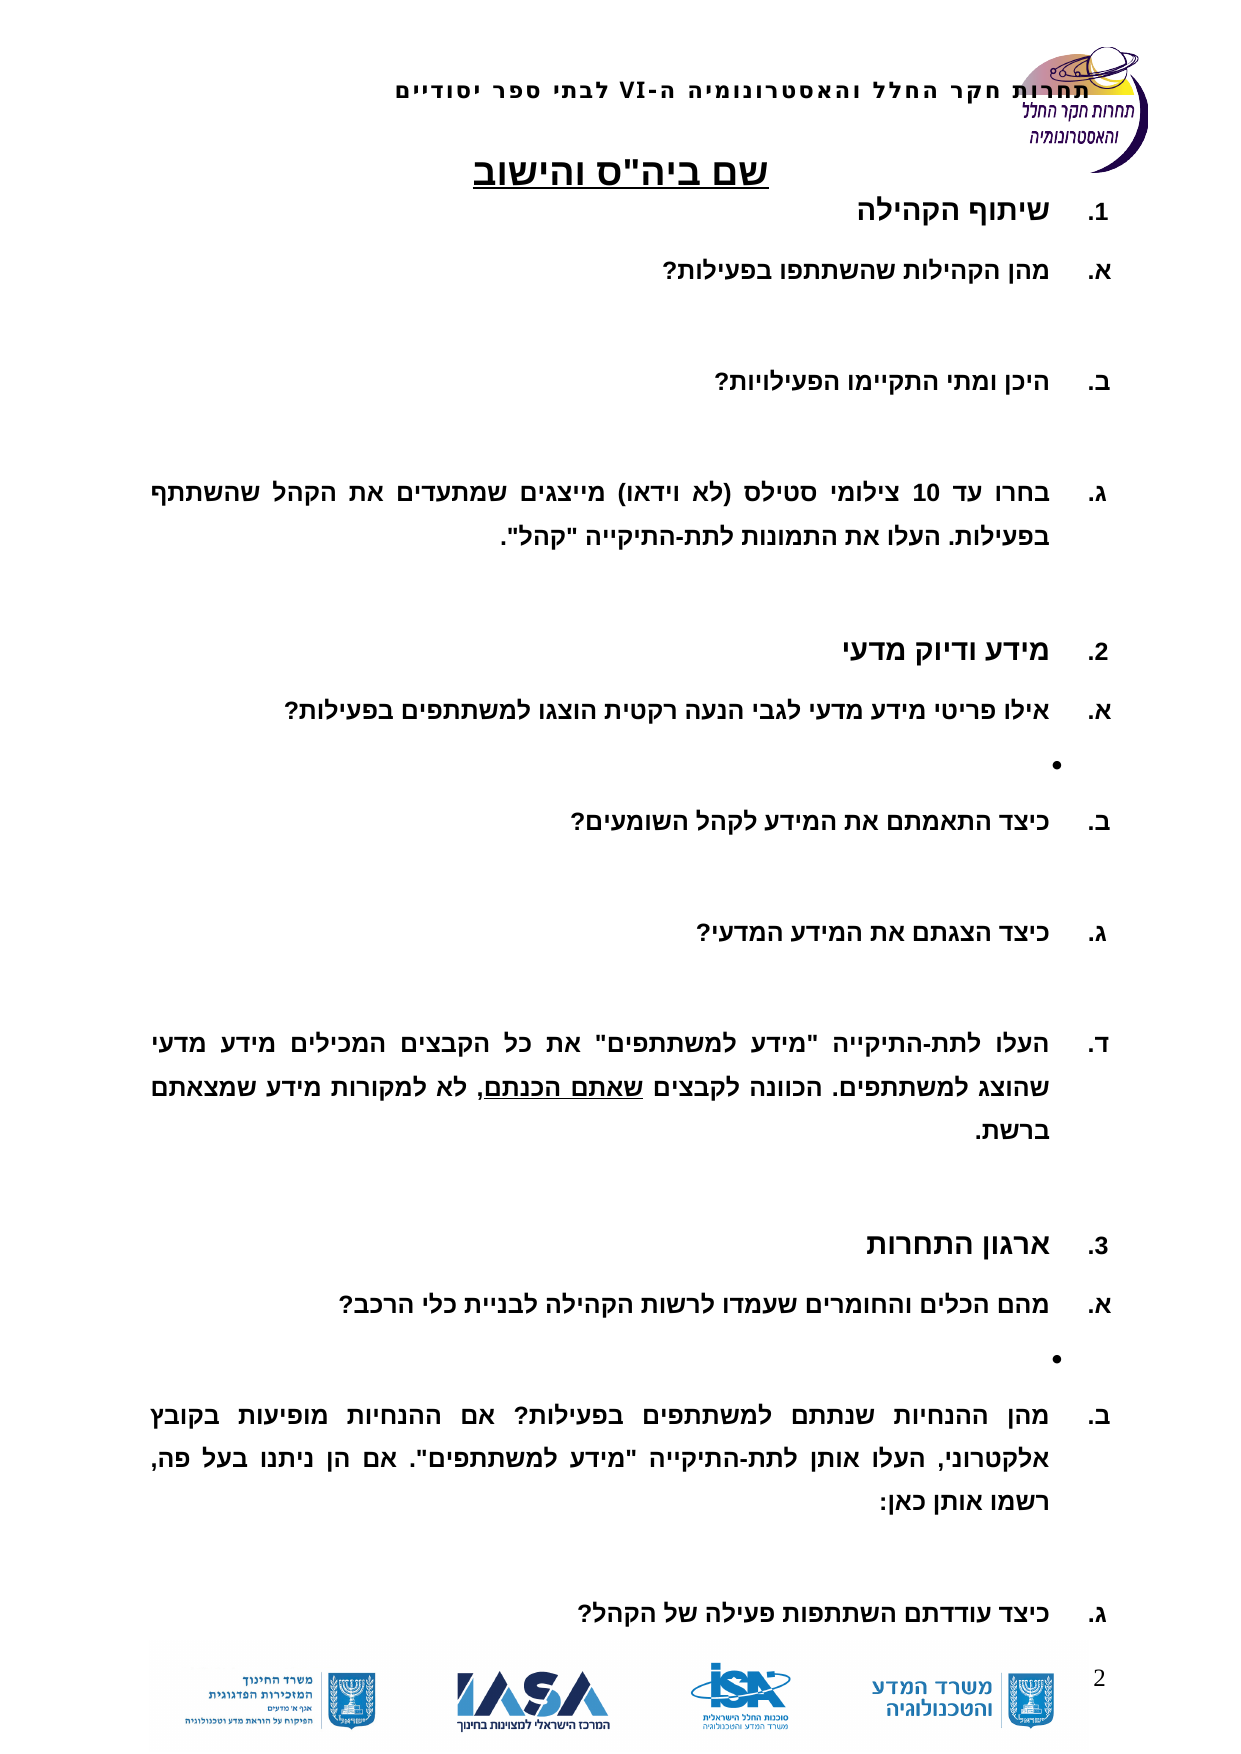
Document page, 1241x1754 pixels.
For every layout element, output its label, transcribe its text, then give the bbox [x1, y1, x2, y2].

list מהן הקהילות שהשתתפו בפעילות? [150, 256, 1087, 285]
list מהן ההנחיות שנתתם למשתתפים בפעילות? אם ההנחיות מופיעות בקובץ אלקטרוני, העלו אותן לתת-התיקייה "מידע למשתתפים". אם הן ניתנו בעל פה, רשמו אותן כאן: [150, 1401, 1087, 1516]
list בחרו עד 10 צילומי סטילס (לא וידאו) מייצגים שמתעדים את הקהל שהשתתף בפעילות. העלו את התמונות לתת-התיקייה "קהל". [150, 478, 1087, 550]
list שיתוף הקהילה [150, 193, 1087, 227]
picture [1013, 47, 1148, 173]
list מהם הכלים והחומרים שעמדו לרשות הקהילה לבניית כלי הרכב? [150, 1290, 1087, 1318]
picture [148, 1640, 1089, 1752]
list ארגון התחרות [150, 1227, 1087, 1261]
list כיצד הצגתם את המידע המדעי? [150, 918, 1087, 947]
list כיצד עודדתם השתתפות פעילה של הקהל? [150, 1599, 1087, 1627]
list כיצד התאמתם את המידע לקהל השומעים? [150, 807, 1087, 836]
list היכן ומתי התקיימו הפעילויות? [150, 367, 1087, 396]
list אילו פריטי מידע מדעי לגבי הנעה רקטית הוצגו למשתתפים בפעילות? [150, 696, 1087, 724]
list מידע ודיוק מדעי [150, 633, 1087, 666]
text שם ביה"ס והישוב [150, 150, 1090, 193]
list העלו לתת-התיקייה "מידע למשתתפים" את כל הקבצים המכילים מידע מדעי שהוצג למשתתפים. הכוונה לקבצים שאתם הכנתם, לא למקורות מידע שמצאתם ברשת. [150, 1029, 1087, 1144]
